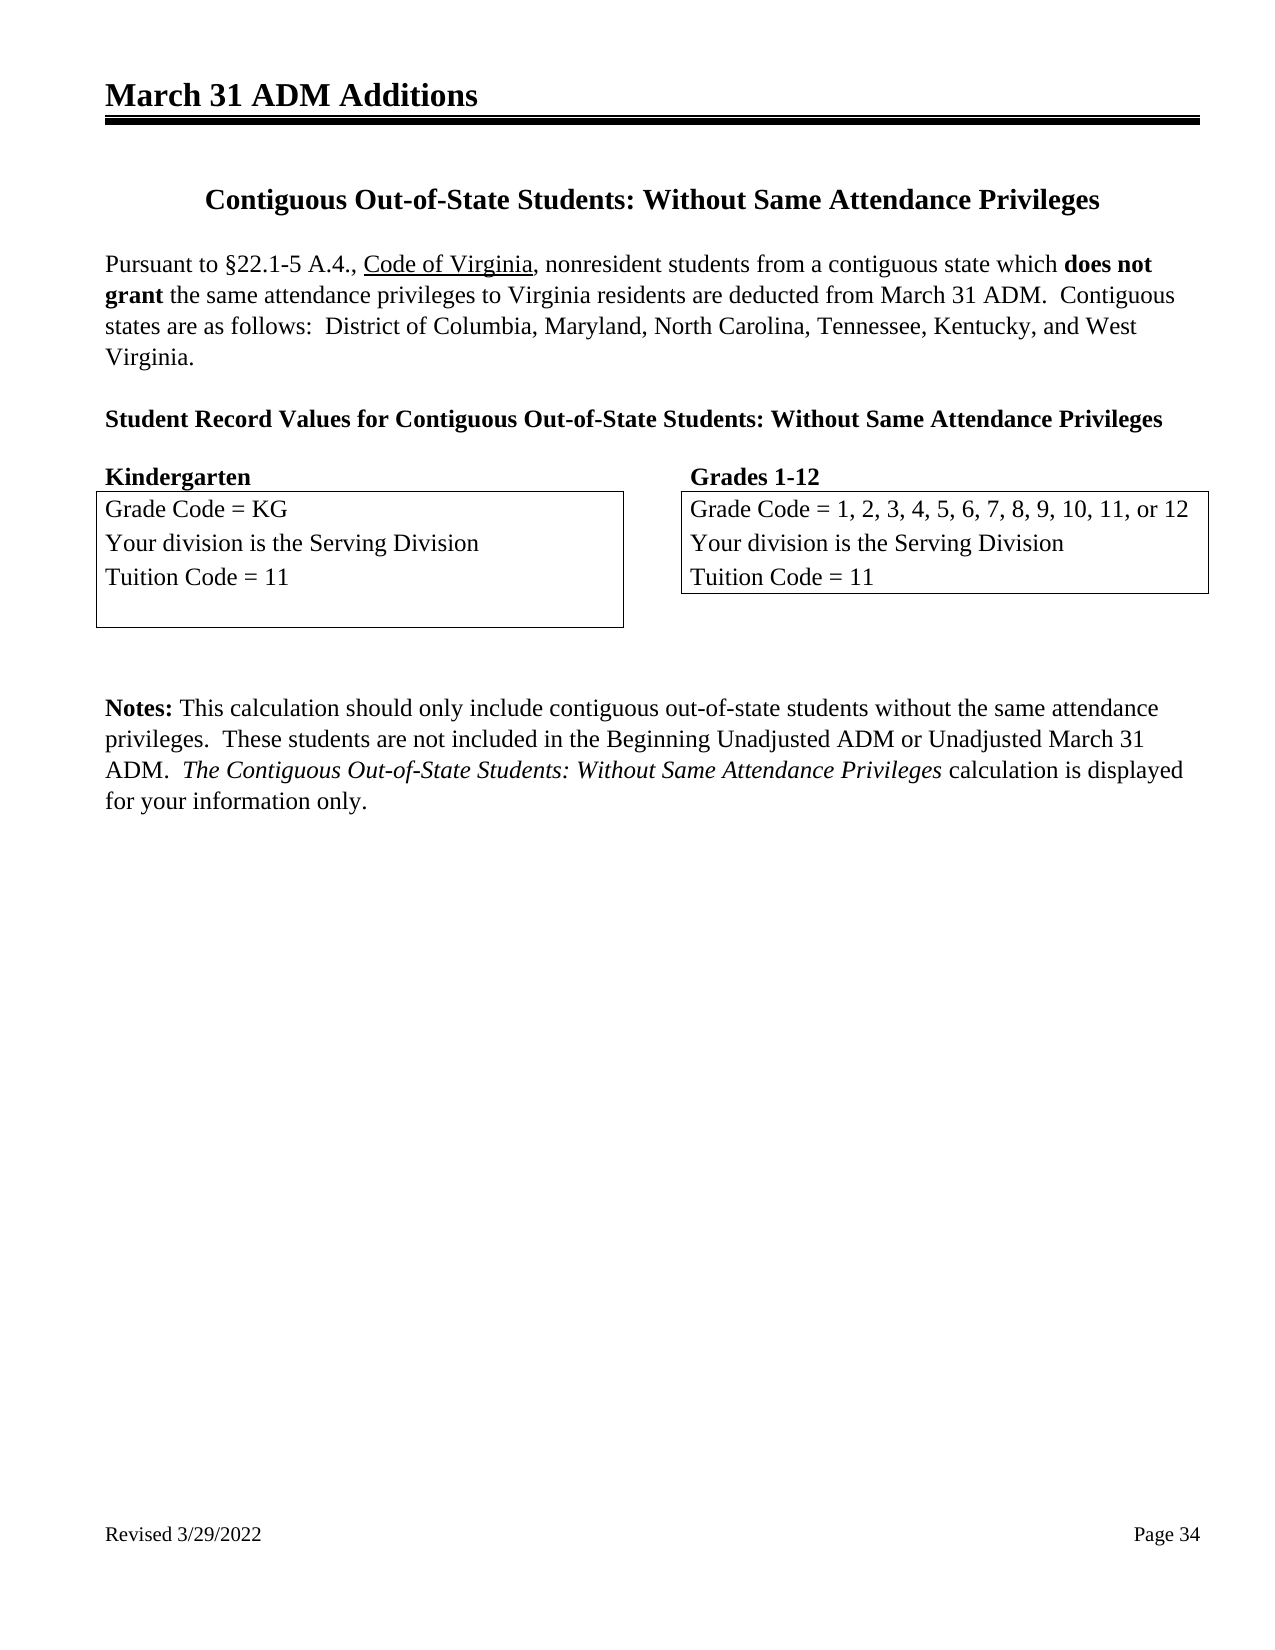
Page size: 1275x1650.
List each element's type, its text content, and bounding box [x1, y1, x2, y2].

list Grade Code = 1, 2, 3, 4, 5, 6, 7, 8, 9, 10, 11, or 12 [682, 492, 1208, 525]
list Your division is the Serving Division [682, 525, 1208, 559]
subtitle Grades 1-12 [690, 462, 1200, 491]
list Tuition Code = 11 [97, 559, 623, 594]
subtitle Contiguous Out-of-State Students: Without Same Attendance Privileges [105, 182, 1200, 249]
subtitle Student Record Values for Contiguous Out-of-State Students: Without Same Attendance Privileges [105, 404, 1200, 462]
subtitle Kindergarten [105, 462, 615, 491]
list Notes: This calculation should only include contiguous out-of-state students without the same attendance privileges. These students are not included in the Beginning Unadjusted ADM or Unadjusted March 31 ADM. The Contiguous Out-of-State Students: Without Same Attendance Privileges calculation is displayed for your information only. [105, 693, 1200, 814]
list Tuition Code = 11 [682, 559, 1208, 593]
list Grade Code = KG [97, 492, 623, 525]
list Your division is the Serving Division [97, 525, 623, 559]
list Pursuant to §22.1-5 A.4., Code of Virginia, nonresident students from a contiguous state which does not grant the same attendance privileges to Virginia residents are deducted from March 31 ADM. Contiguous states are as follows: District of Columbia, Maryland, North Carolina, Tennessee, Kentucky, and West Virginia. [105, 249, 1200, 402]
